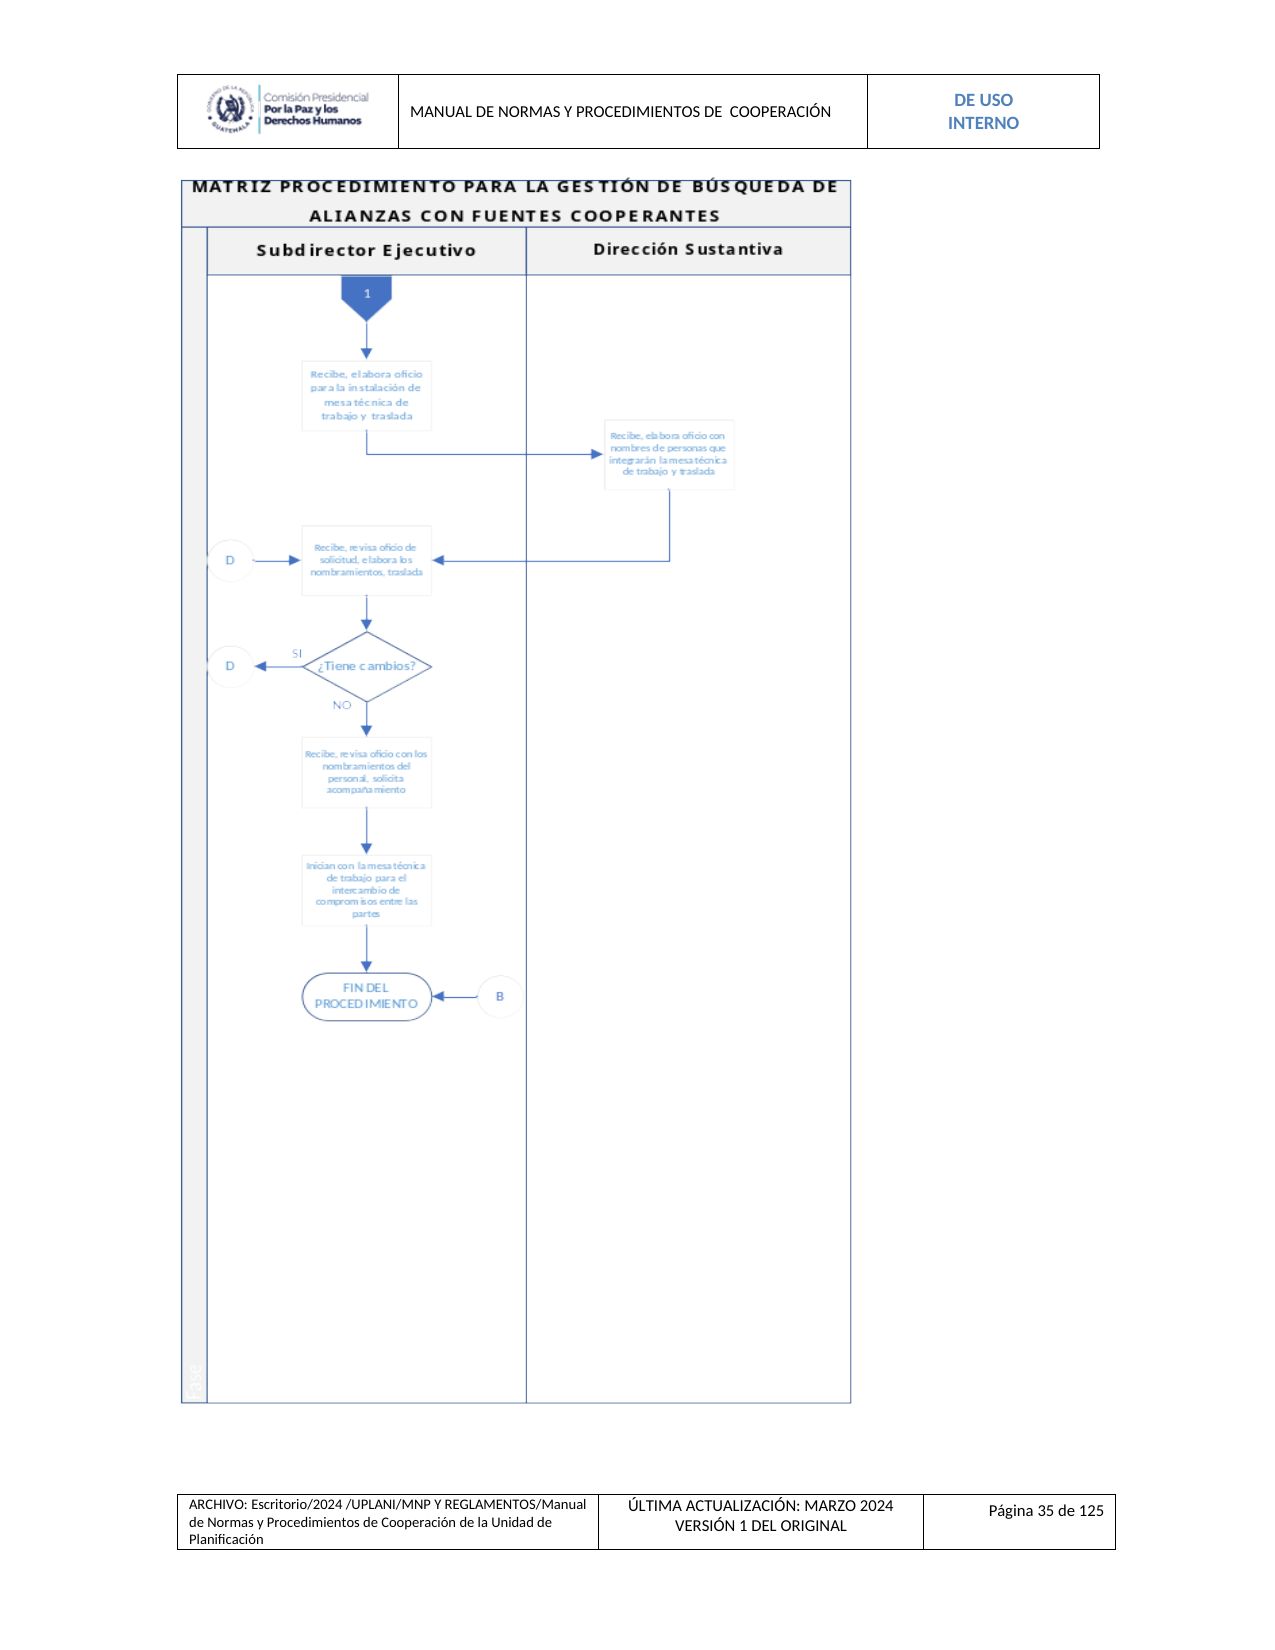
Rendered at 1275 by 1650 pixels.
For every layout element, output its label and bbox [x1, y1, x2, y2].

picture [204, 83, 374, 137]
